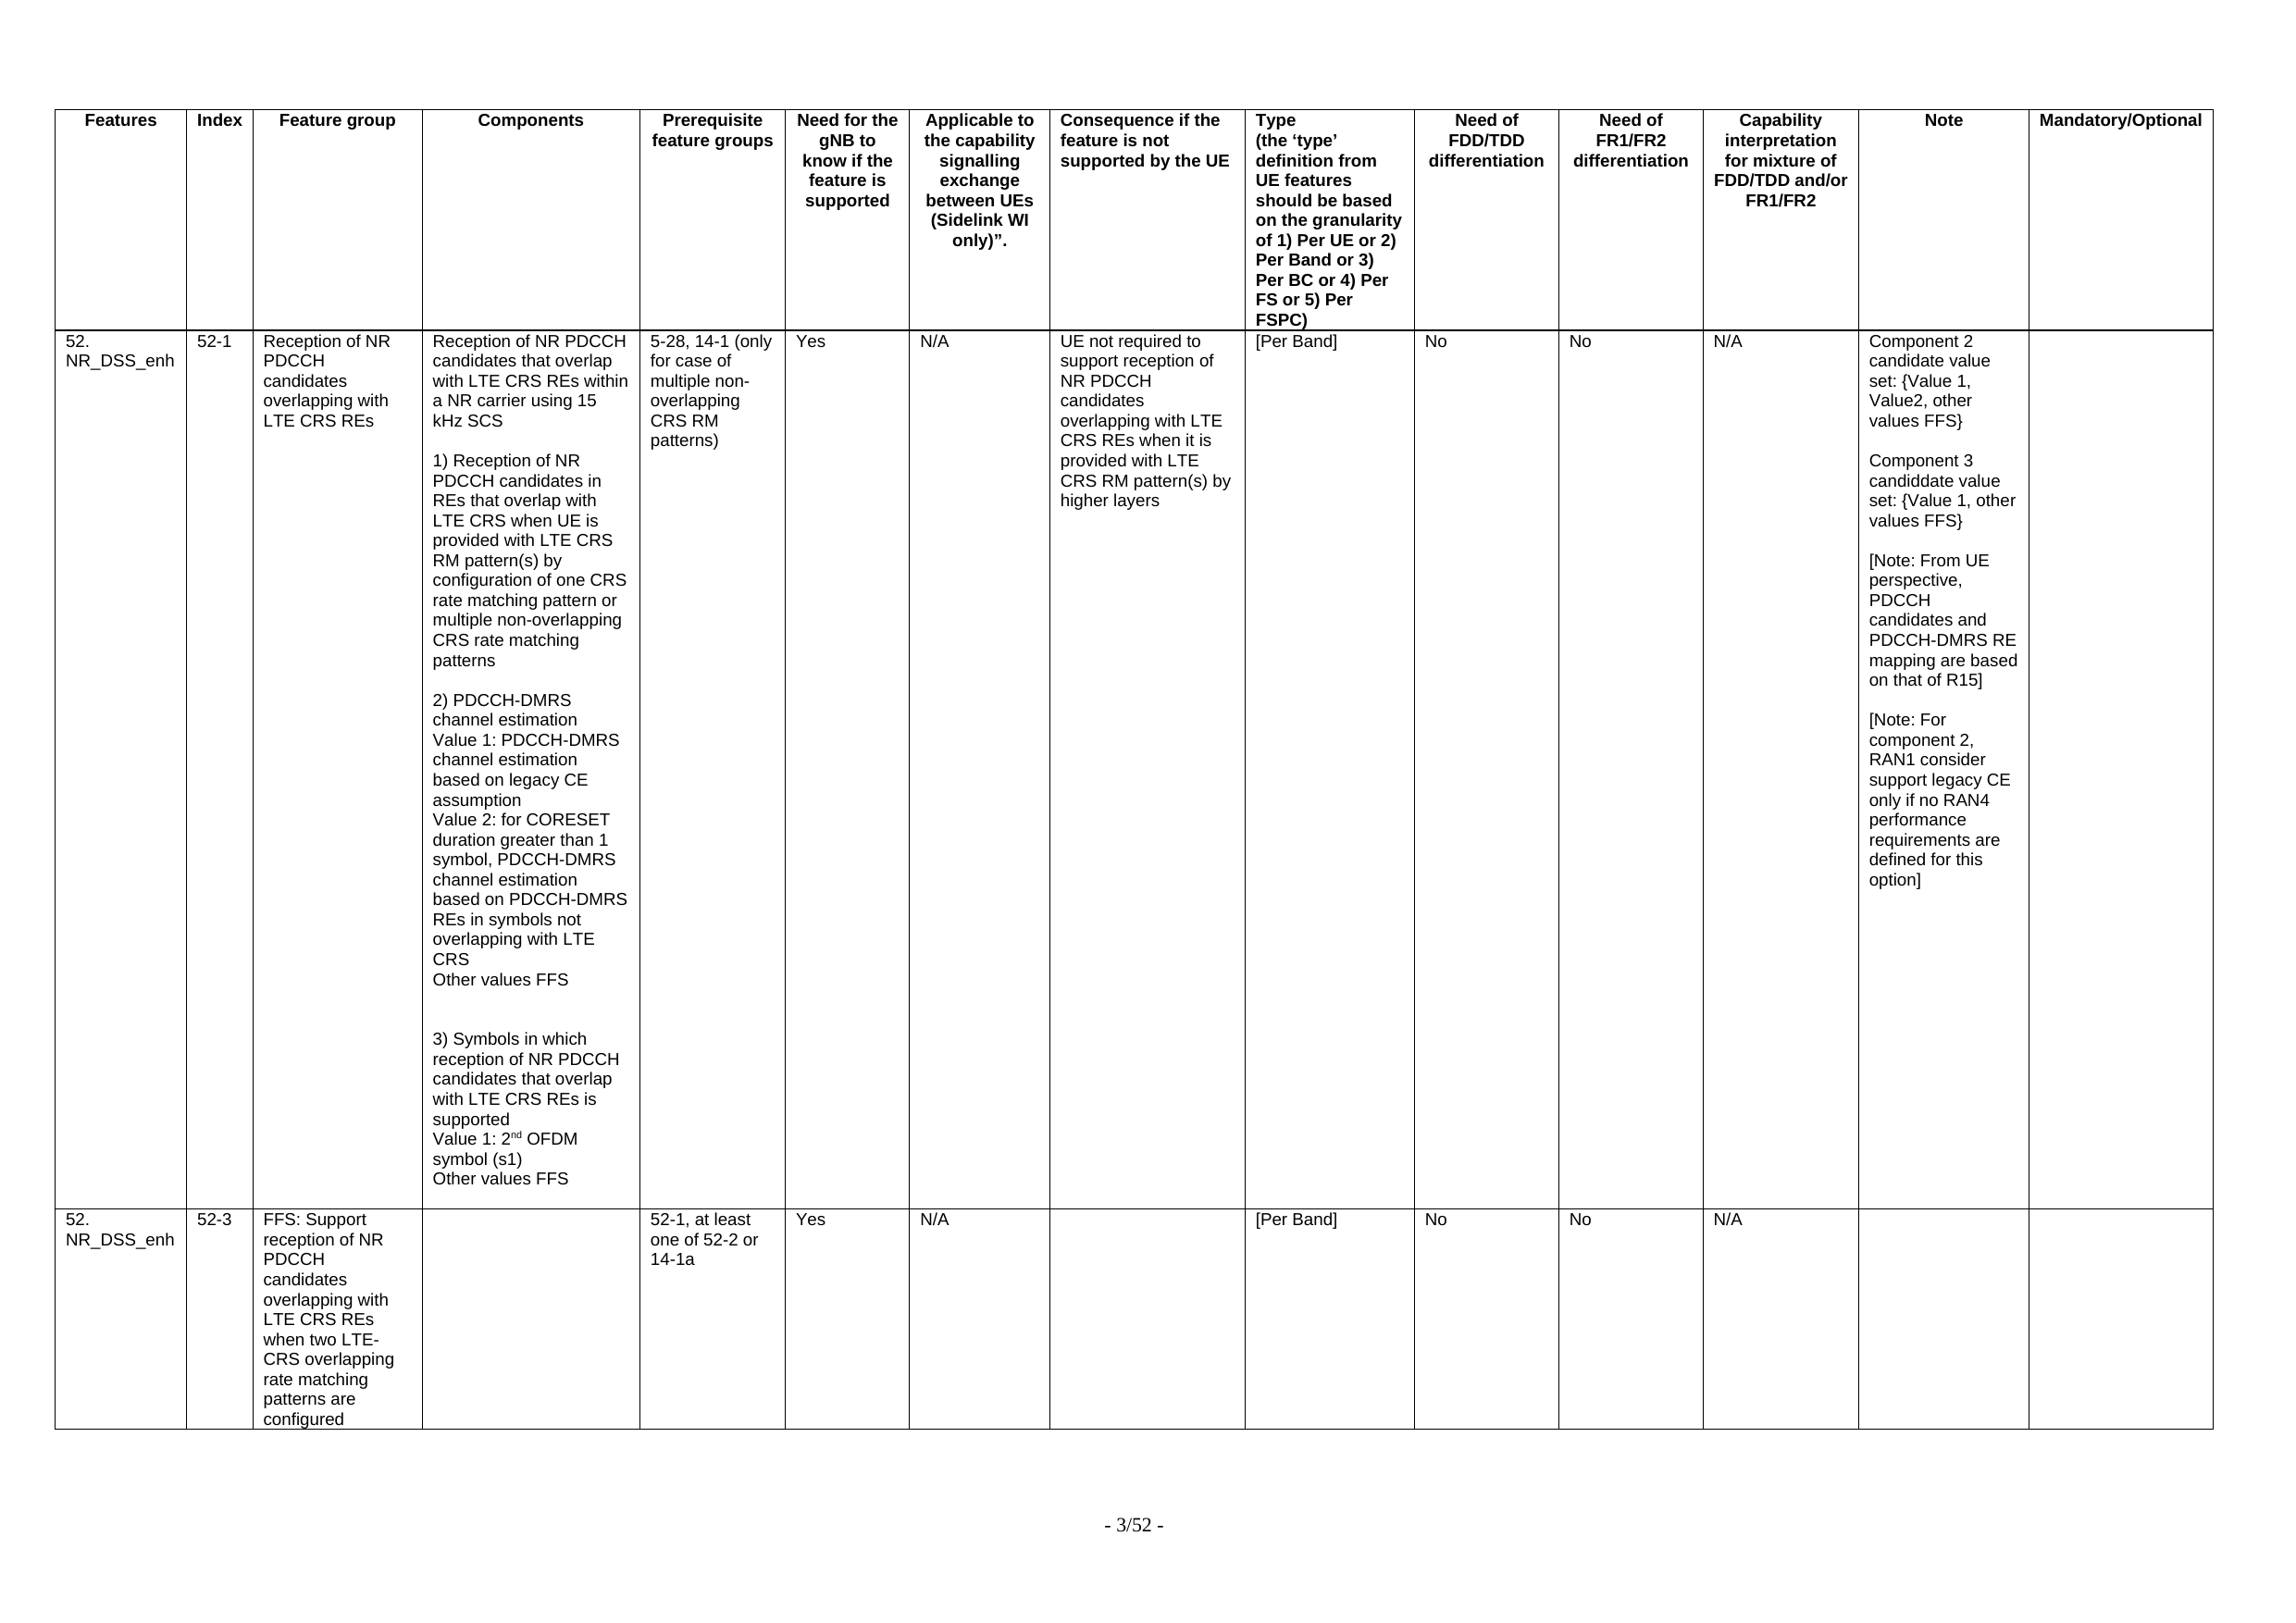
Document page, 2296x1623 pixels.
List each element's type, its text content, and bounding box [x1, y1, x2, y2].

table_cell [Per Band] [1246, 331, 1414, 1208]
table_cell No [1415, 331, 1558, 1208]
table_cell Reception of NR PDCCH candidates overlapping with LTE CRS REs [254, 331, 422, 1208]
table_cell 52-3 [187, 1209, 253, 1429]
table_cell [2029, 331, 2213, 1208]
table_cell [1050, 1209, 1245, 1429]
table_header Components [423, 110, 639, 329]
table_cell No [1559, 331, 1703, 1208]
table_header Need of FR1/FR2 differentiation [1559, 110, 1703, 329]
table_header Features [56, 110, 186, 329]
table_cell Reception of NR PDCCH candidates that overlap with LTE CRS REs within a NR carrier using 15 kHz SCS 1) Reception of NR PDCCH candidates in REs that overlap with LTE CRS when UE is provided with LTE CRS RM pattern(s) by configuration of one CRS rate matching pattern or multiple non-overlapping CRS rate matching patterns 2) PDCCH-DMRS channel estimation Value 1: PDCCH-DMRS channel estimation based on legacy CE assumption Value 2: for CORESET duration greater than 1 symbol, PDCCH-DMRS channel estimation based on PDCCH-DMRS REs in symbols not overlapping with LTE CRS Other values FFS 3) Symbols in which reception of NR PDCCH candidates that overlap with LTE CRS REs is supported Value 1: 2nd OFDM symbol (s1) Other values FFS [423, 331, 639, 1208]
table_cell Yes [786, 1209, 909, 1429]
table_cell 52-1 [187, 331, 253, 1208]
table_header Note [1859, 110, 2029, 329]
table_cell No [1559, 1209, 1703, 1429]
table_cell Yes [786, 331, 909, 1208]
table_cell N/A [1704, 331, 1858, 1208]
table_cell [1859, 1209, 2029, 1429]
table_cell FFS: Support reception of NR PDCCH candidates overlapping with LTE CRS REs when two LTE-CRS overlapping rate matching patterns are configured [254, 1209, 422, 1429]
table_header Need of FDD/TDD differentiation [1415, 110, 1558, 329]
table_cell UE not required to support reception of NR PDCCH candidates overlapping with LTE CRS REs when it is provided with LTE CRS RM pattern(s) by higher layers [1050, 331, 1245, 1208]
table_cell Component 2 candidate value set: {Value 1, Value2, other values FFS} Component 3 candiddate value set: {Value 1, other values FFS} [Note: From UE perspective, PDCCH candidates and PDCCH-DMRS RE mapping are based on that of R15] [Note: For component 2, RAN1 consider support legacy CE only if no RAN4 performance requirements are defined for this option] [1859, 331, 2029, 1208]
table_cell 5-28, 14-1 (only for case of multiple non-overlapping CRS RM patterns) [640, 331, 785, 1208]
table_header Index [187, 110, 253, 329]
table_cell N/A [910, 331, 1049, 1208]
table_cell 52-1, at least one of 52-2 or 14-1a [640, 1209, 785, 1429]
table_cell [2029, 1209, 2213, 1429]
table_cell 52. NR_DSS_enh [56, 1209, 186, 1429]
table_header Feature group [254, 110, 422, 329]
table_header Consequence if the feature is not supported by the UE [1050, 110, 1245, 329]
table_cell [Per Band] [1246, 1209, 1414, 1429]
table_header Capability interpretation for mixture of FDD/TDD and/or FR1/FR2 [1704, 110, 1858, 329]
table_cell No [1415, 1209, 1558, 1429]
table_cell 52. NR_DSS_enh [56, 331, 186, 1208]
table_header Prerequisite feature groups [640, 110, 785, 329]
table_cell N/A [910, 1209, 1049, 1429]
table_header Need for the gNB to know if the feature is supported [786, 110, 909, 329]
table_header Type (the ‘type’ definition from UE features should be based on the granularity of 1) Per UE or 2) Per Band or 3) Per BC or 4) Per FS or 5) Per FSPC) [1246, 110, 1414, 329]
table_header Mandatory/Optional [2029, 110, 2213, 329]
table_cell [423, 1209, 639, 1429]
table_header Applicable to the capability signalling exchange between UEs (Sidelink WI only)”. [910, 110, 1049, 329]
table_cell N/A [1704, 1209, 1858, 1429]
